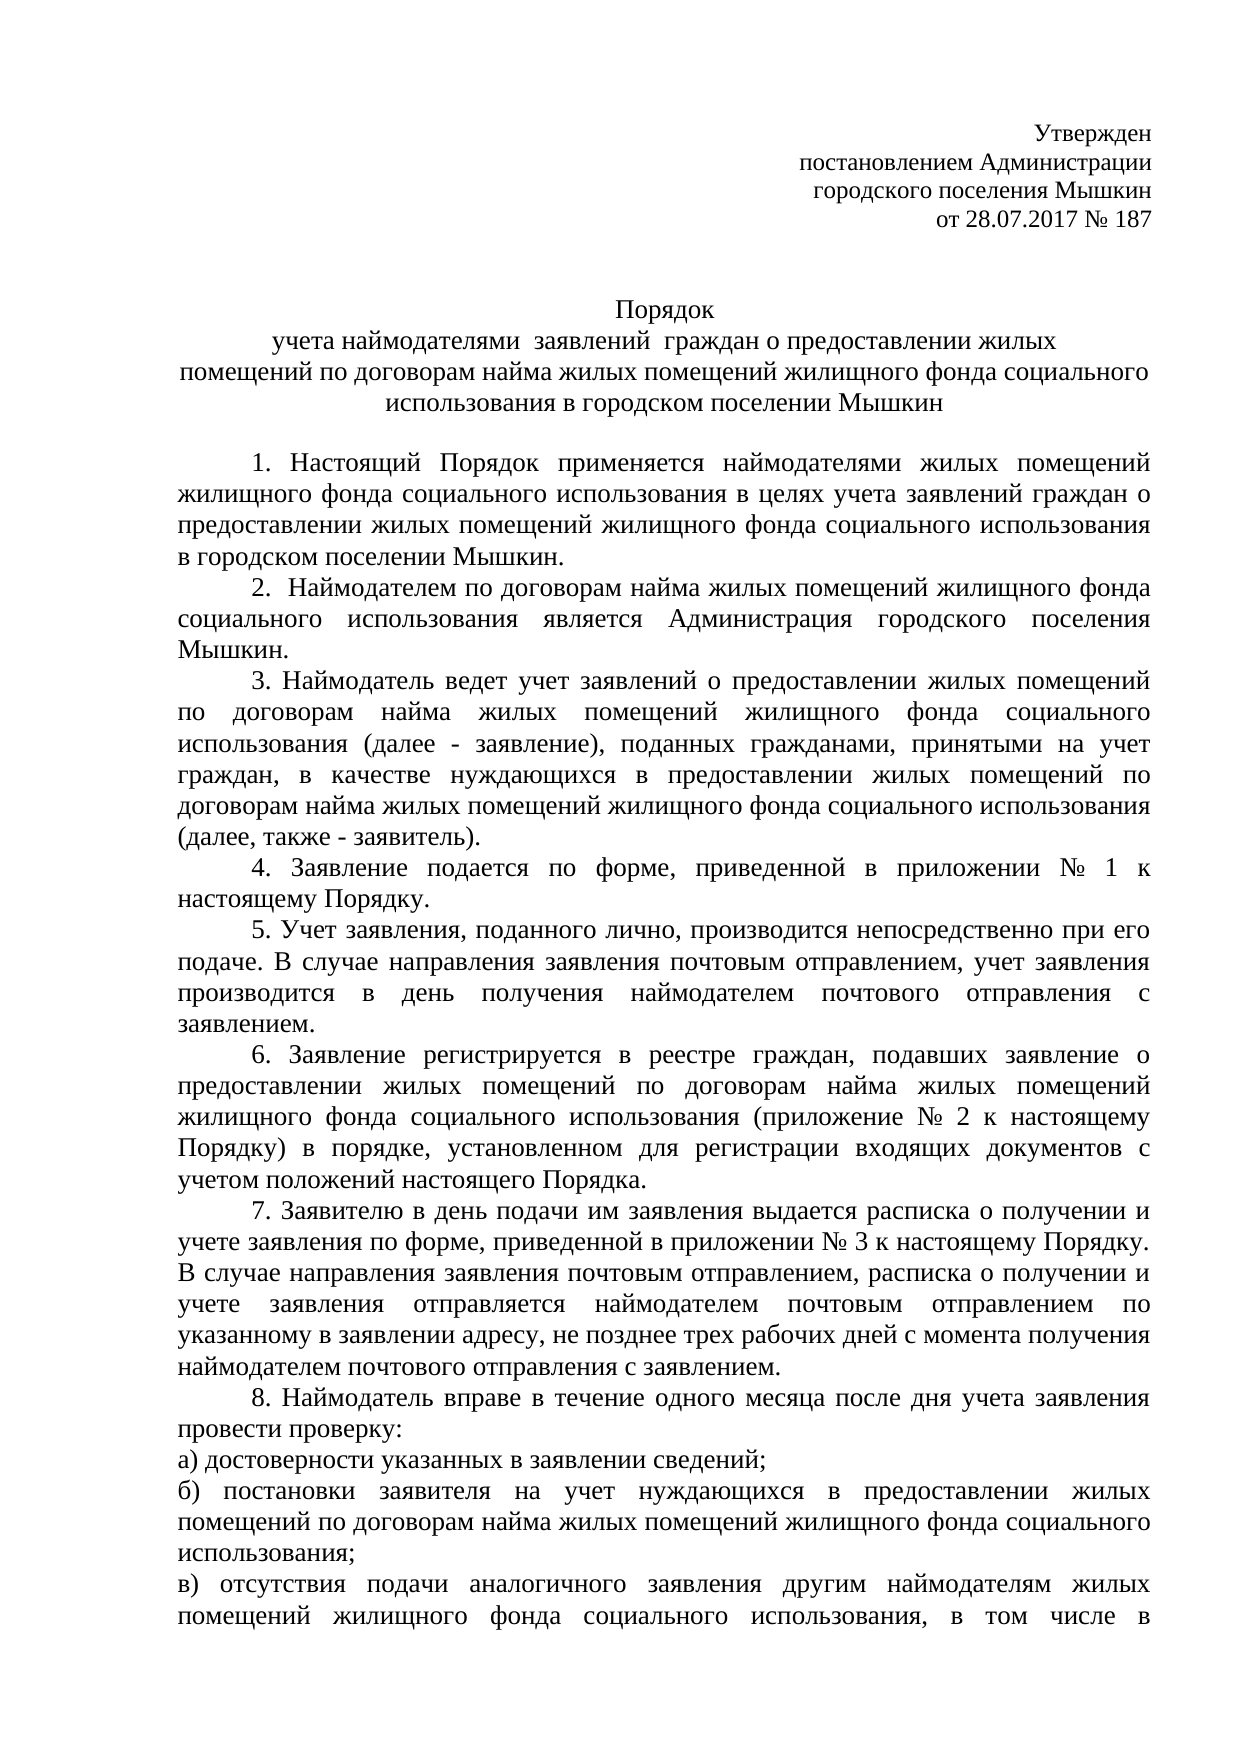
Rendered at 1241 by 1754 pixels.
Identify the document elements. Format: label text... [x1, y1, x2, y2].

text постановлением Администрации [177, 147, 1152, 176]
text 5. Учет заявления, поданного лично, производится непосредственно при его подаче. В случае направления заявления почтовым отправлением, учет заявления производится в день получения наймодателем почтового отправления с заявлением. [177, 913, 1152, 1038]
text б) постановки заявителя на учет нуждающихся в предоставлении жилых помещений по договорам найма жилых помещений жилищного фонда социального использования; [177, 1474, 1152, 1568]
text 6. Заявление регистрируется в реестре граждан, подавших заявление о предоставлении жилых помещений по договорам найма жилых помещений жилищного фонда социального использования (приложение № 2 к настоящему Порядку) в порядке, установленном для регистрации входящих документов с учетом положений настоящего Порядка. [177, 1038, 1152, 1194]
text 8. Наймодатель вправе в течение одного месяца после дня учета заявления провести проверку: [177, 1381, 1152, 1443]
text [177, 1568, 1152, 1630]
text 2. Наймодателем по договорам найма жилых помещений жилищного фонда социального использования является Администрация городского поселения Мышкин. [177, 571, 1152, 664]
text Порядок [177, 293, 1152, 324]
text 7. Заявителю в день подачи им заявления выдается расписка о получении и учете заявления по форме, приведенной в приложении № 3 к настоящему Порядку. В случае направления заявления почтовым отправлением, расписка о получении и учете заявления отправляется наймодателем почтовым отправлением по указанному в заявлении адресу, не позднее трех рабочих дней с момента получения наймодателем почтового отправления с заявлением. [177, 1194, 1152, 1381]
text помещений по договорам найма жилых помещений жилищного фонда социального использования в городском поселении Мышкин [177, 355, 1152, 418]
text 1. Настоящий Порядок применяется наймодателями жилых помещений жилищного фонда социального использования в целях учета заявлений граждан о предоставлении жилых помещений жилищного фонда социального использования в городском поселении Мышкин. [177, 446, 1152, 571]
text 3. Наймодатель ведет учет заявлений о предоставлении жилых помещений по договорам найма жилых помещений жилищного фонда социального использования (далее - заявление), поданных гражданами, принятыми на учет граждан, в качестве нуждающихся в предоставлении жилых помещений по договорам найма жилых помещений жилищного фонда социального использования (далее, также - заявитель). [177, 664, 1152, 851]
text 4. Заявление подается по форме, приведенной в приложении № 1 к настоящему Порядку. [177, 851, 1152, 913]
text учета наймодателями заявлений граждан о предоставлении жилых [177, 324, 1152, 355]
text а) достоверности указанных в заявлении сведений; [177, 1443, 1152, 1474]
text городского поселения Мышкин [177, 176, 1152, 204]
text Утвержден [177, 118, 1152, 147]
text от 28.07.2017 № 187 [177, 204, 1152, 233]
